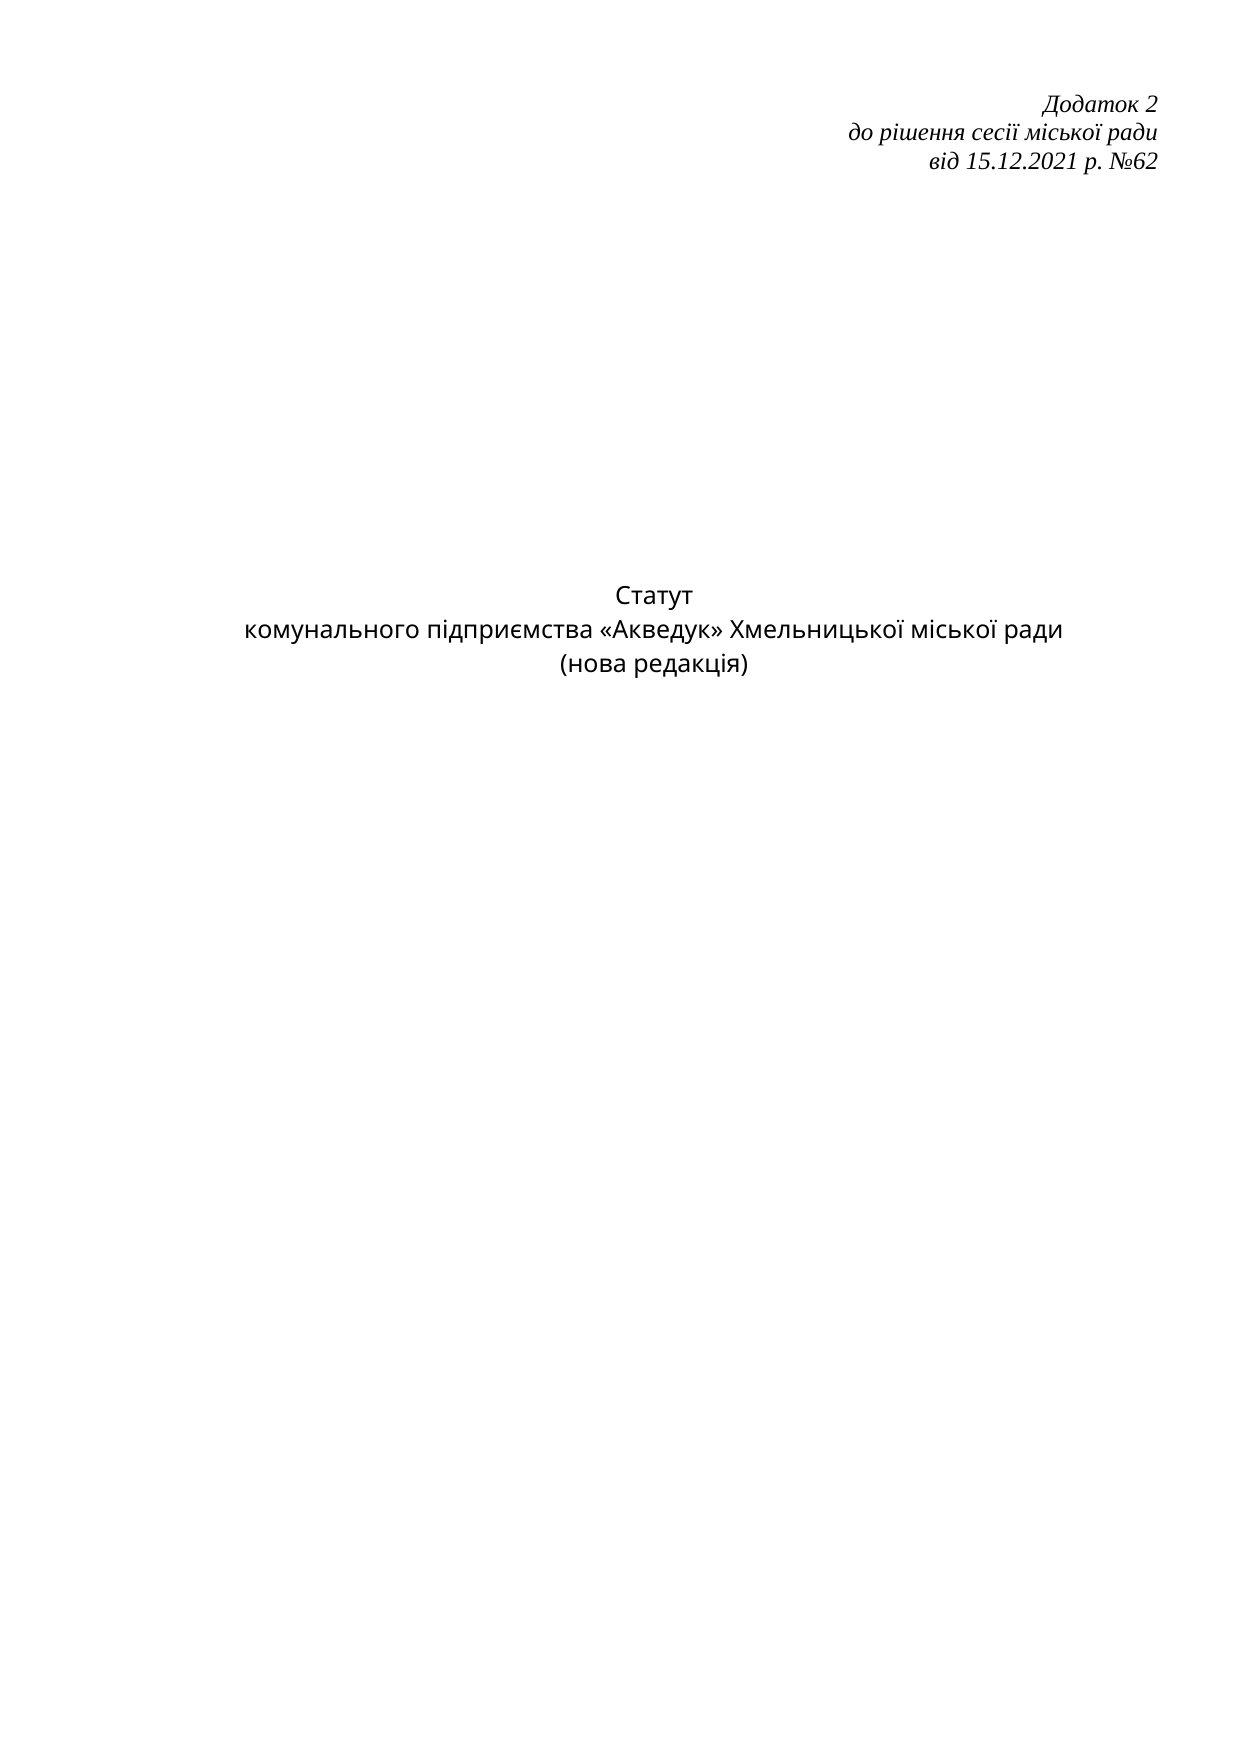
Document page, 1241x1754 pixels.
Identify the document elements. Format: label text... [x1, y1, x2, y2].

text Статут [148, 577, 1160, 611]
text (нова редакція) [148, 646, 1160, 679]
text комунального підприємства «Акведук» Хмельницької міської ради [148, 611, 1160, 646]
text від 15.12.2021 р. №62 [148, 146, 1160, 175]
text до рішення сесії міської ради [148, 117, 1160, 146]
text Додаток 2 [133, 89, 1160, 117]
